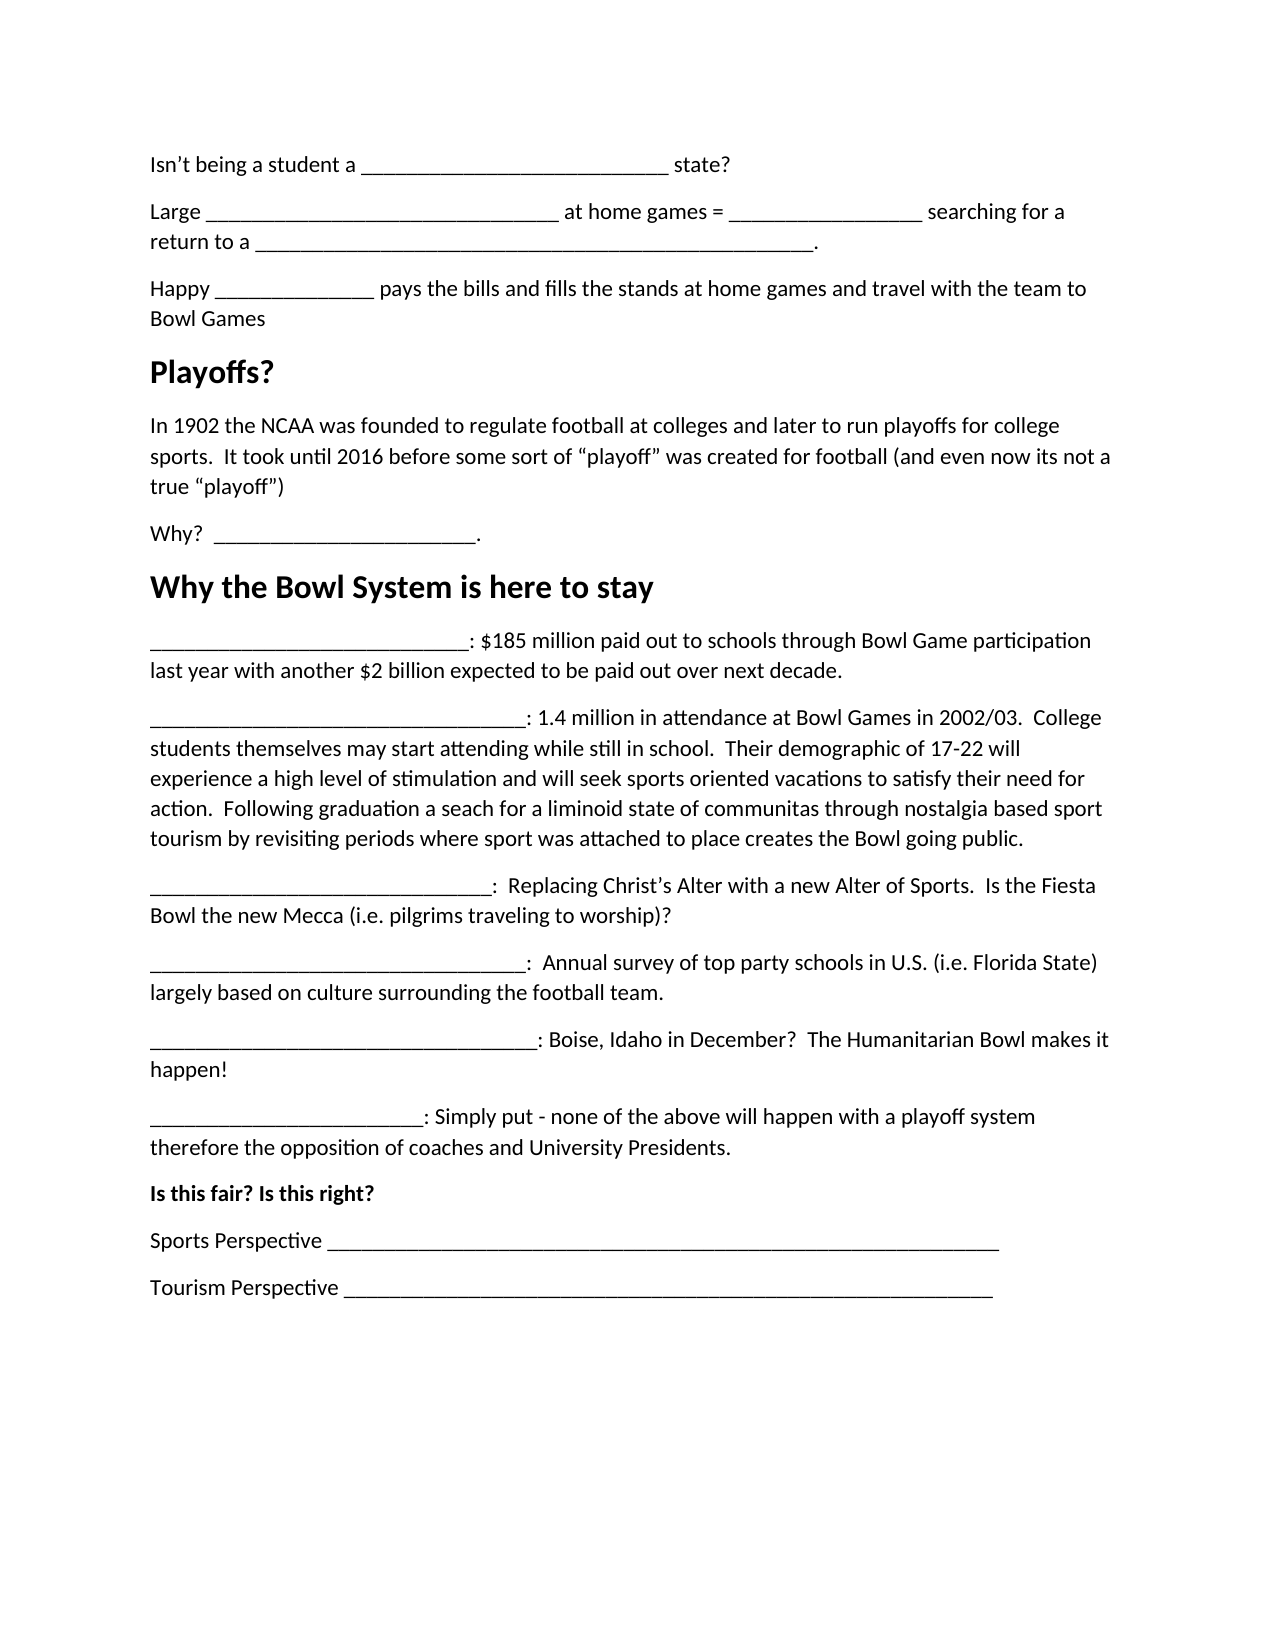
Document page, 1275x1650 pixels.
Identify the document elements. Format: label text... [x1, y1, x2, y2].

text Large _______________________________ at home games = _________________ searching for a return to a _________________________________________________. [150, 197, 1125, 255]
text Why the Bowl System is here to stay [150, 566, 1125, 607]
text _________________________________: 1.4 million in attendance at Bowl Games in 2002/03. College students themselves may start attending while still in school. Their demographic of 17-22 will experience a high level of stimulation and will seek sports oriented vacations to satisfy their need for action. Following graduation a seach for a liminoid state of communitas through nostalgia based sport tourism by revisiting periods where sport was attached to place creates the Bowl going public. [150, 703, 1125, 852]
text ______________________________: Replacing Christ’s Alter with a new Alter of Sports. Is the Fiesta Bowl the new Mecca (i.e. pilgrims traveling to worship)? [150, 871, 1125, 929]
text Is this fair? Is this right? [150, 1179, 1125, 1208]
text In 1902 the NCAA was founded to regulate football at colleges and later to run playoffs for college sports. It took until 2016 before some sort of “playoff” was created for football (and even now its not a true “playoff”) [150, 412, 1125, 500]
text Sports Perspective ___________________________________________________________ [150, 1226, 1125, 1254]
text ________________________: Simply put - none of the above will happen with a playoff system therefore the opposition of coaches and University Presidents. [150, 1102, 1125, 1161]
text Tourism Perspective _________________________________________________________ [150, 1273, 1125, 1301]
text _________________________________: Annual survey of top party schools in U.S. (i.e. Florida State) largely based on culture surrounding the football team. [150, 948, 1125, 1007]
text ____________________________: $185 million paid out to schools through Bowl Game participation last year with another $2 billion expected to be paid out over next decade. [150, 626, 1125, 685]
text Why? _______________________. [150, 519, 1125, 547]
text Happy ______________ pays the bills and fills the stands at home games and travel with the team to Bowl Games [150, 274, 1125, 332]
text Isn’t being a student a ___________________________ state? [150, 150, 1125, 178]
text Playoffs? [150, 351, 1125, 392]
text __________________________________: Boise, Idaho in December? The Humanitarian Bowl makes it happen! [150, 1025, 1125, 1084]
